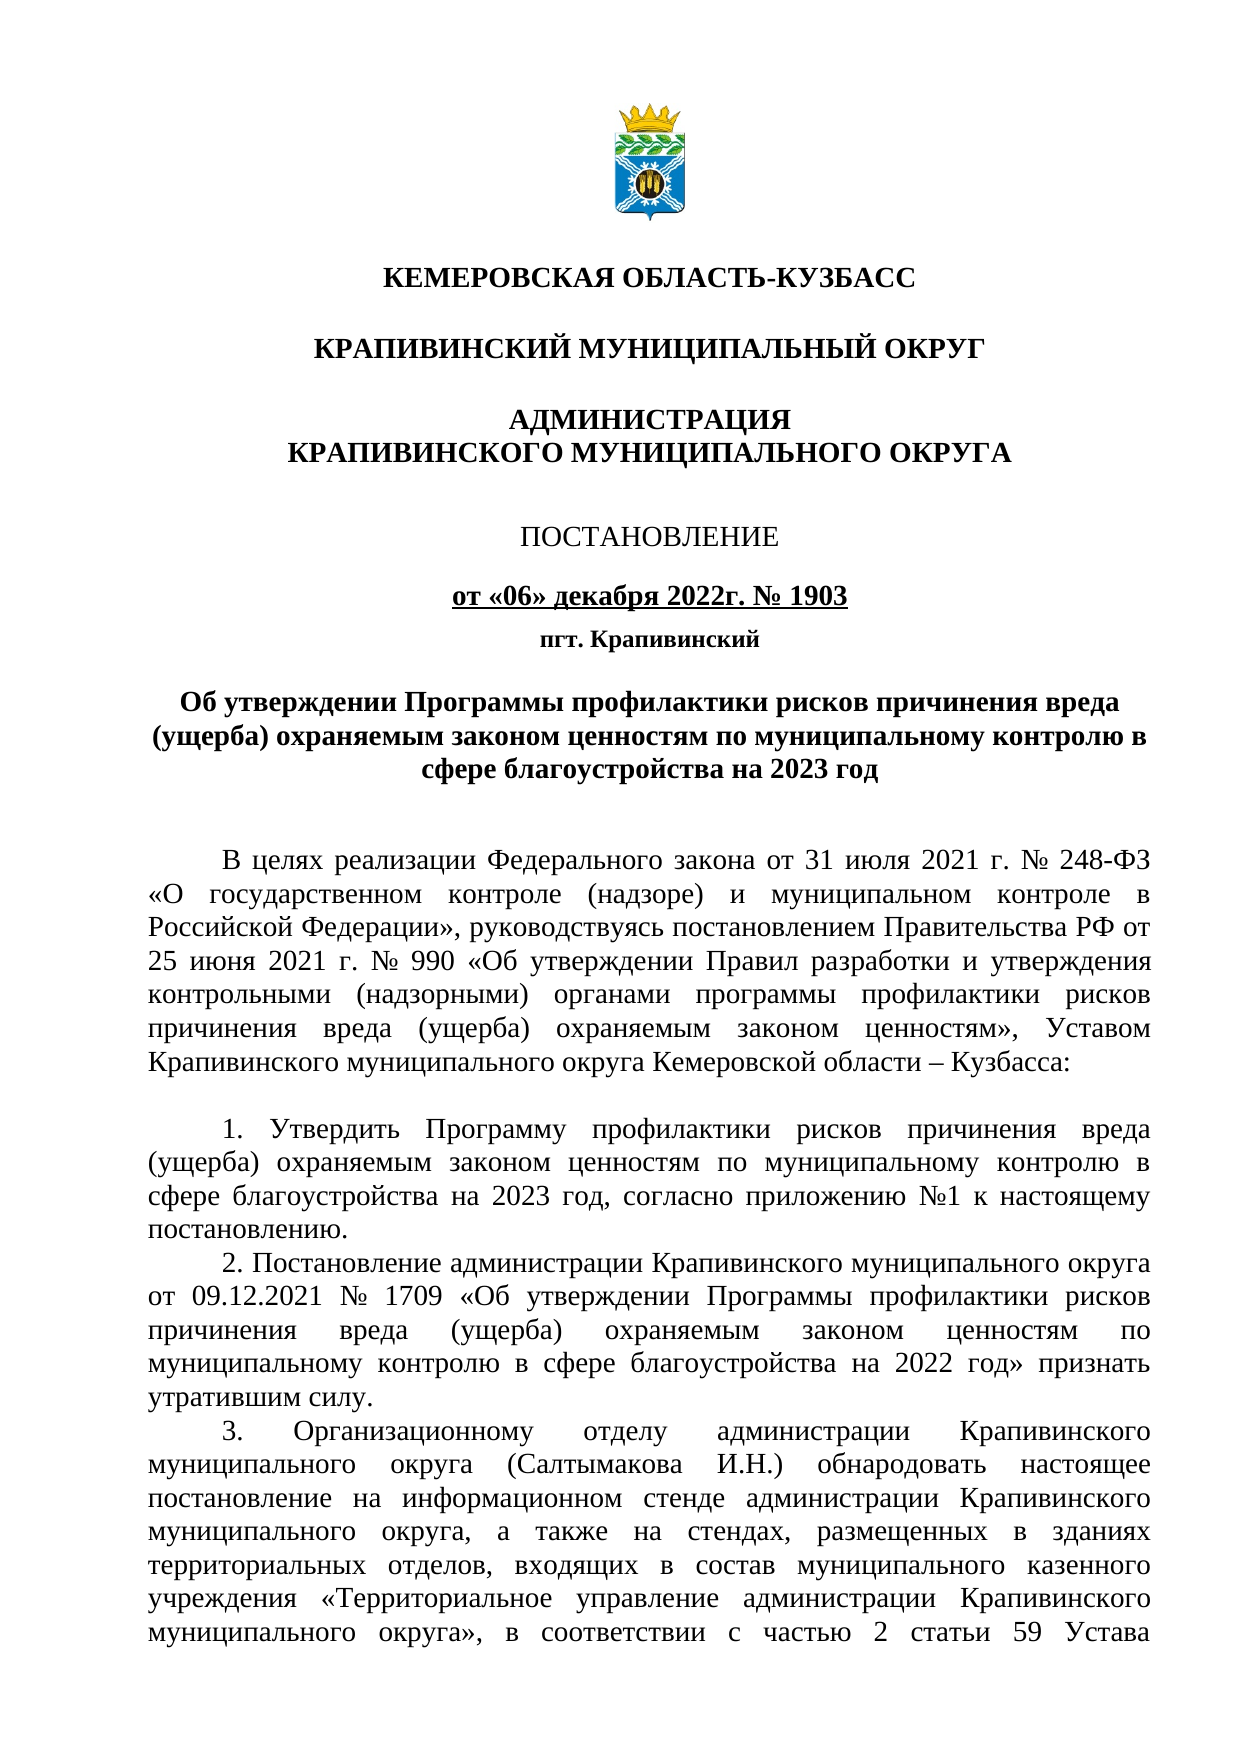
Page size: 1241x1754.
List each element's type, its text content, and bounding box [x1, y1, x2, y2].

text от «06» декабря 2022г. № 1903 [148, 578, 1152, 611]
text Об утверждении Программы профилактики рисков причинения вреда (ущерба) охраняемым законом ценностям по муниципальному контролю в сфере благоустройства на 2023 год [148, 684, 1152, 785]
text КРАПИВИНСКОГО МУНИЦИПАЛЬНОГО ОКРУГА [148, 435, 1152, 469]
text пгт. Крапивинский [148, 624, 1152, 653]
text В целях реализации Федерального закона от 31 июля 2021 г. № 248-ФЗ «О государственном контроле (надзоре) и муниципальном контроле в Российской Федерации», руководствуясь постановлением Правительства РФ от 25 июня 2021 г. № 990 «Об утверждении Правил разработки и утверждения контрольными (надзорными) органами программы профилактики рисков причинения вреда (ущерба) охраняемым законом ценностям», Уставом Крапивинского муниципального округа Кемеровской области – Кузбасса: [148, 842, 1152, 1077]
text 2. Постановление администрации Крапивинского муниципального округа от 09.12.2021 № 1709 «Об утверждении Программы профилактики рисков причинения вреда (ущерба) охраняемым законом ценностям по муниципальному контролю в сфере благоустройства на 2022 год» признать утратившим силу. [148, 1245, 1152, 1413]
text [148, 1413, 1152, 1647]
text АДМИНИСТРАЦИЯ [148, 402, 1152, 435]
picture [614, 103, 685, 223]
text КРАПИВИНСКИЙ МУНИЦИПАЛЬНЫЙ ОКРУГ [148, 331, 1152, 364]
text 1. Утвердить Программу профилактики рисков причинения вреда (ущерба) охраняемым законом ценностям по муниципальному контролю в сфере благоустройства на 2023 год, согласно приложению №1 к настоящему постановлению. [148, 1111, 1152, 1245]
text ПОСТАНОВЛЕНИЕ [148, 519, 1152, 553]
text КЕМЕРОВСКАЯ ОБЛАСТЬ-КУЗБАСС [148, 260, 1152, 293]
